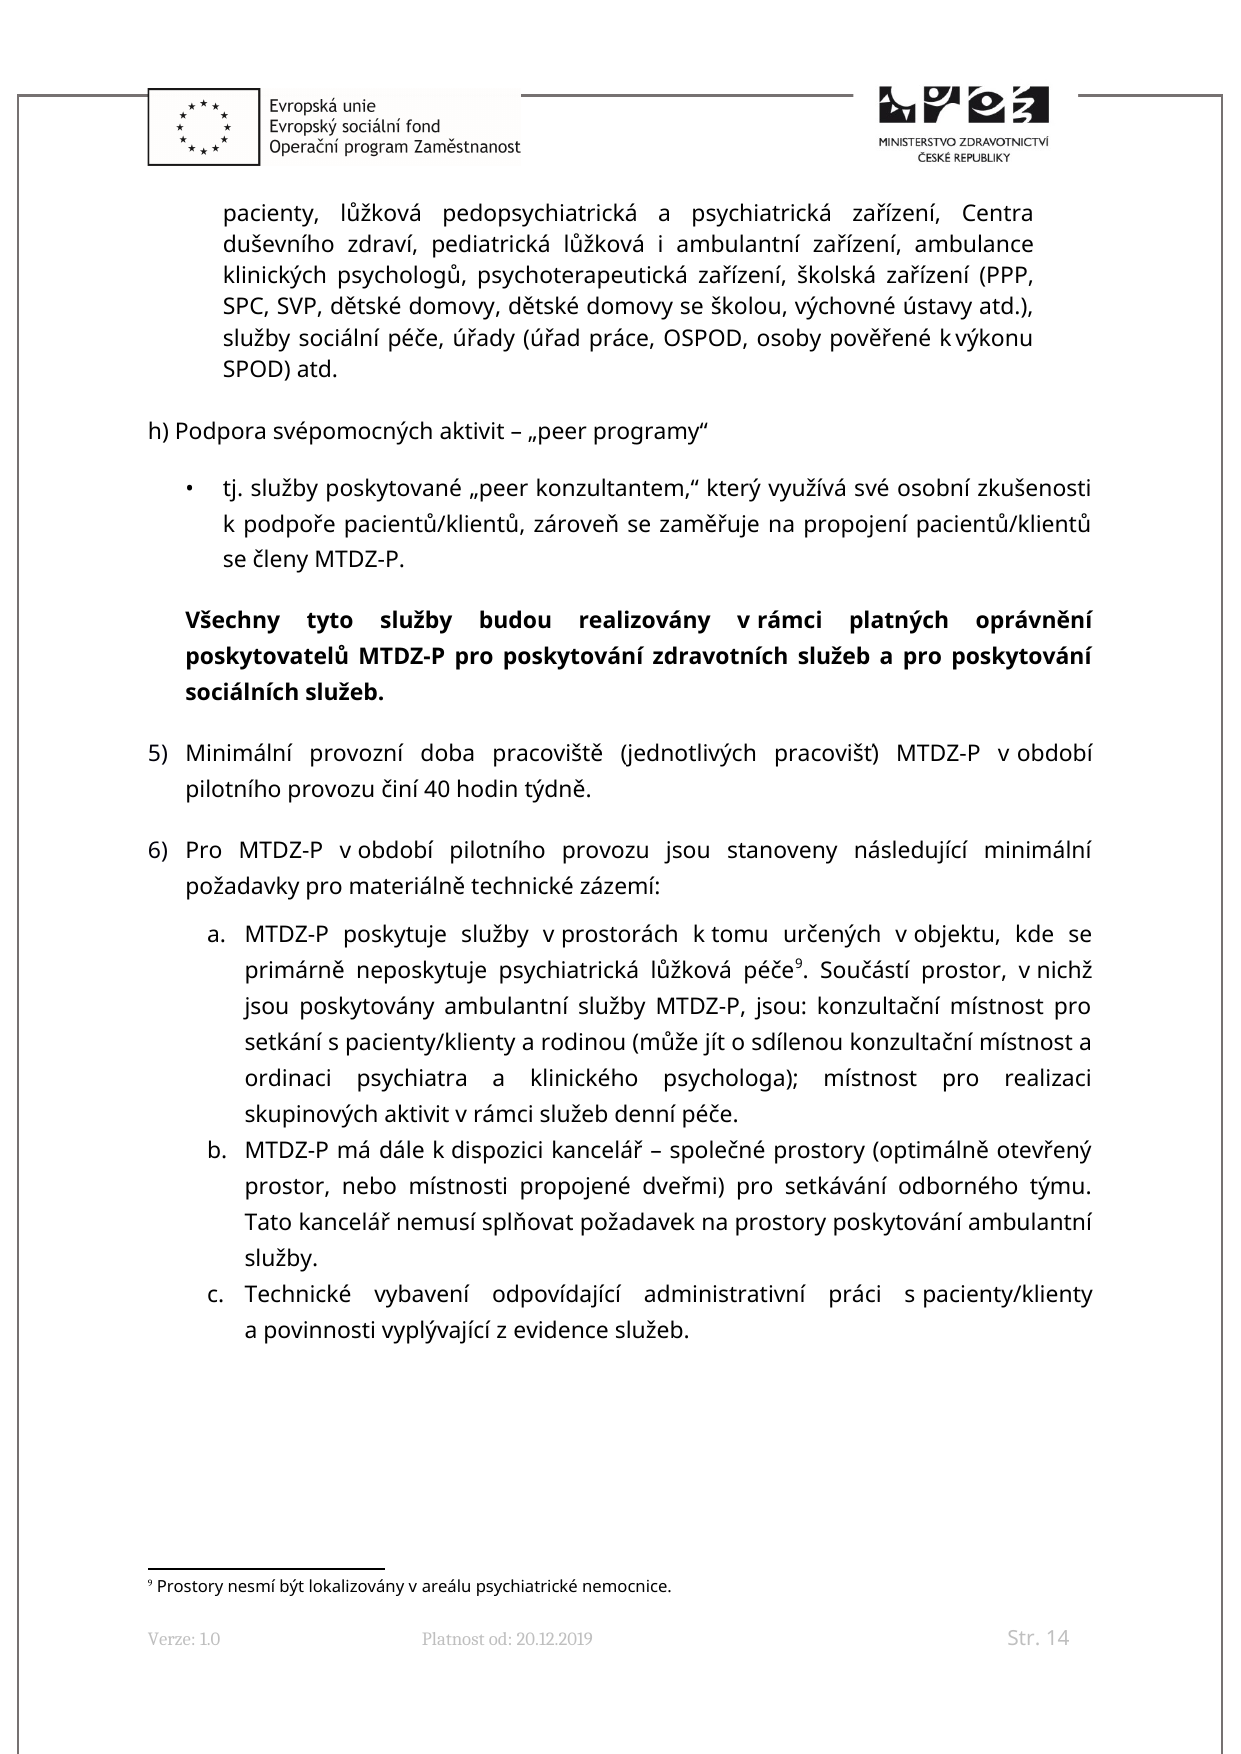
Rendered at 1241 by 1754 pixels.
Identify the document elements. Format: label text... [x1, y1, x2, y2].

list Minimální provozní doba pracoviště (jednotlivých pracovišť) MTDZ-P v období pilotního provozu činí 40 hodin týdně. [148, 737, 1092, 804]
list Pro MTDZ-P v období pilotního provozu jsou stanoveny následující minimální požadavky pro materiálně technické zázemí: [148, 834, 1092, 901]
picture [147, 88, 521, 166]
text Všechny tyto služby budou realizovány v rámci platných oprávnění poskytovatelů MTDZ-P pro poskytování zdravotních služeb a pro poskytování sociálních služeb. [185, 604, 1092, 707]
list MTDZ-P poskytuje služby v prostorách k tomu určených v objektu, kde se primárně neposkytuje psychiatrická lůžková péče. Součástí prostor, v nichž jsou poskytovány ambulantní služby MTDZ-P, jsou: konzultační místnost pro setkání s pacienty/klienty a rodinou (může jít o sdílenou konzultační místnost a ordinaci psychiatra a klinického psychologa); místnost pro realizaci skupinových aktivit v rámci služeb denní péče. [207, 918, 1092, 1129]
list tj. služby poskytované „peer konzultantem,“ který využívá své osobní zkušenosti k podpoře pacientů/klientů, zároveň se zaměřuje na propojení pacientů/klientů se členy MTDZ-P. [185, 472, 1092, 575]
list Technické vybavení odpovídající administrativní práci s pacienty/klienty a povinnosti vyplývající z evidence služeb. [207, 1278, 1092, 1345]
list MTDZ-P má dále k dispozici kancelář – společné prostory (optimálně otevřený prostor, nebo místnosti propojené dveřmi) pro setkávání odborného týmu. Tato kancelář nemusí splňovat požadavek na prostory poskytování ambulantní služby. [207, 1134, 1092, 1273]
text h) Podpora svépomocných aktivit – „peer programy“ [148, 415, 1035, 447]
picture [853, 73, 1079, 166]
